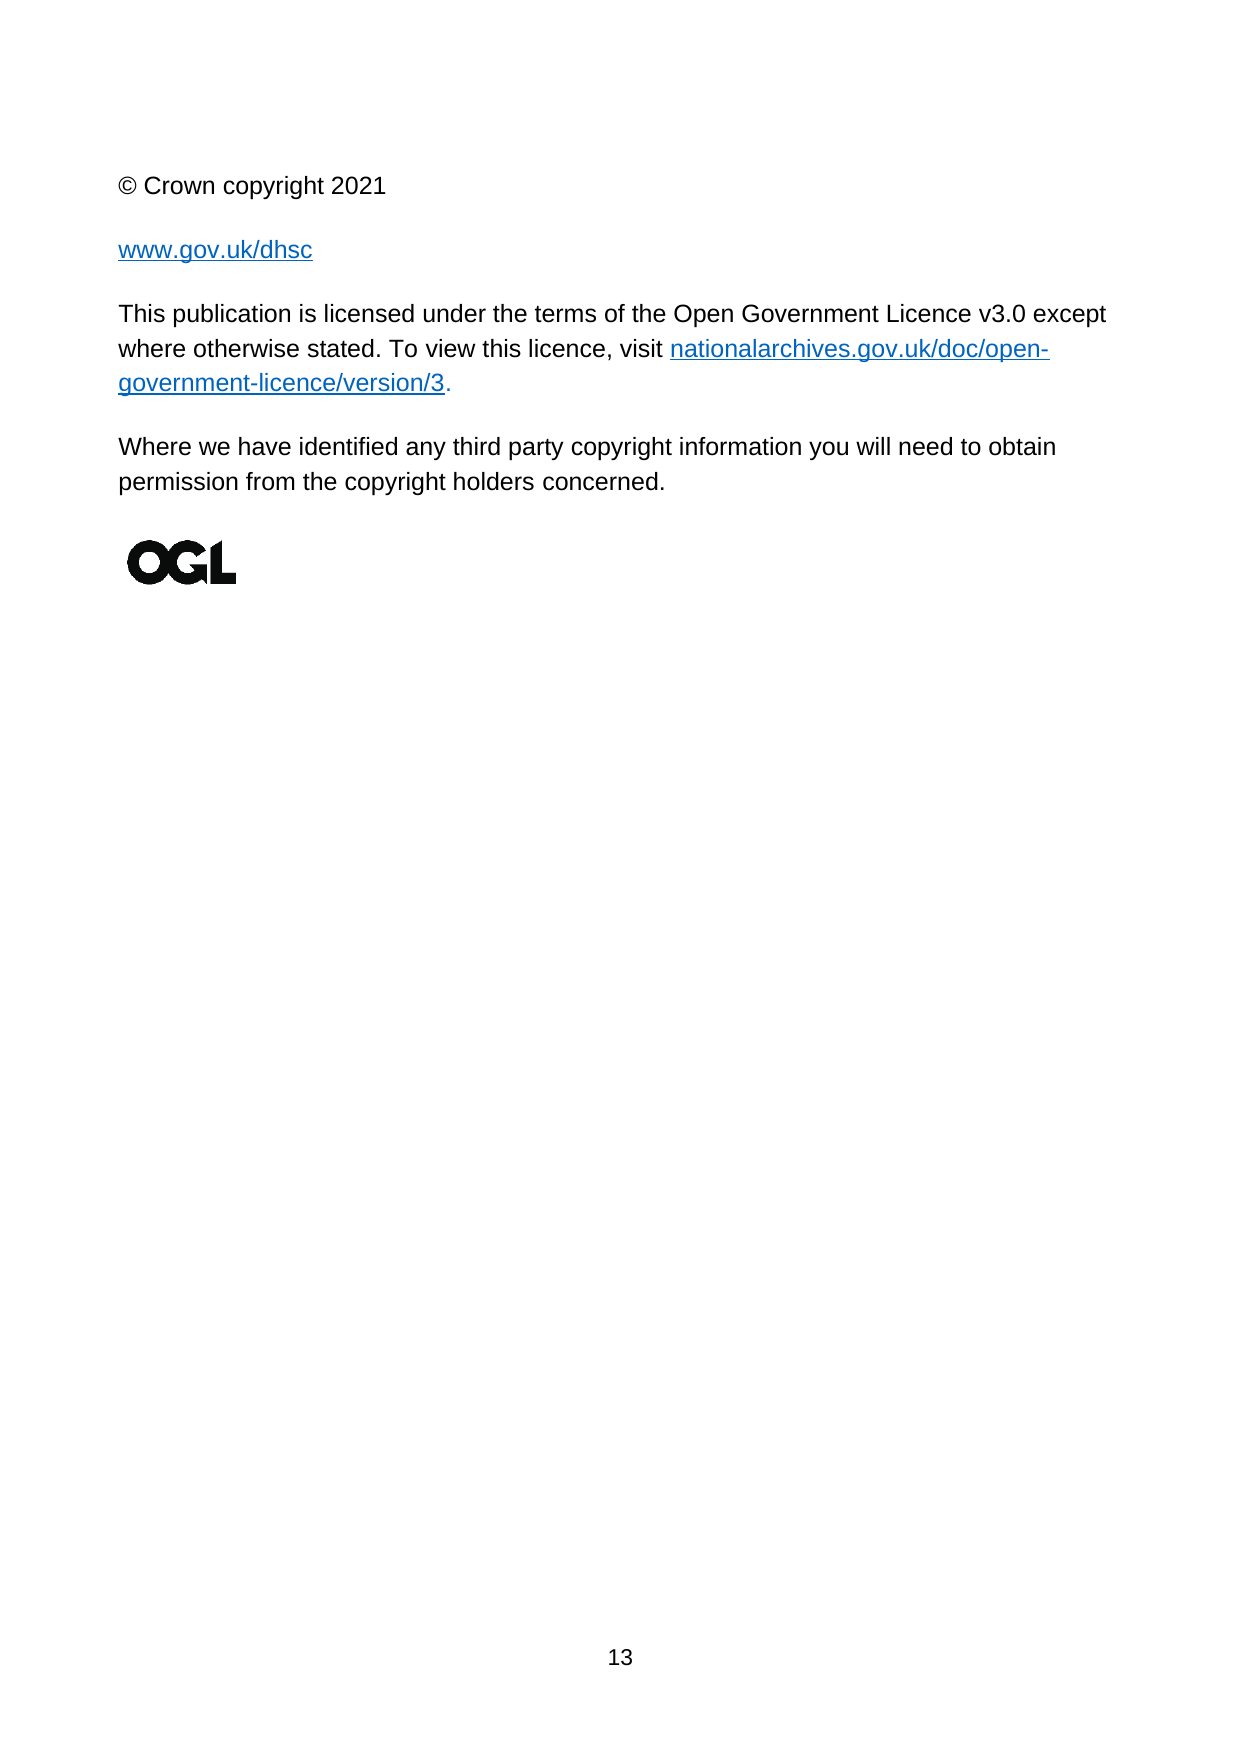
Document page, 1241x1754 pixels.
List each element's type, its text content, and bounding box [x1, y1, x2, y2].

text www.gov.uk/dhsc [118, 235, 1122, 264]
text Where we have identified any third party copyright information you will need to obtain permission from the copyright holders concerned. [118, 432, 1122, 496]
picture [118, 531, 245, 594]
text This publication is licensed under the terms of the Open Government Licence v3.0 except where otherwise stated. To view this licence, visit nationalarchives.gov.uk/doc/open-government-licence/version/3. [118, 299, 1122, 397]
text © Crown copyright 2021 [118, 171, 1122, 200]
